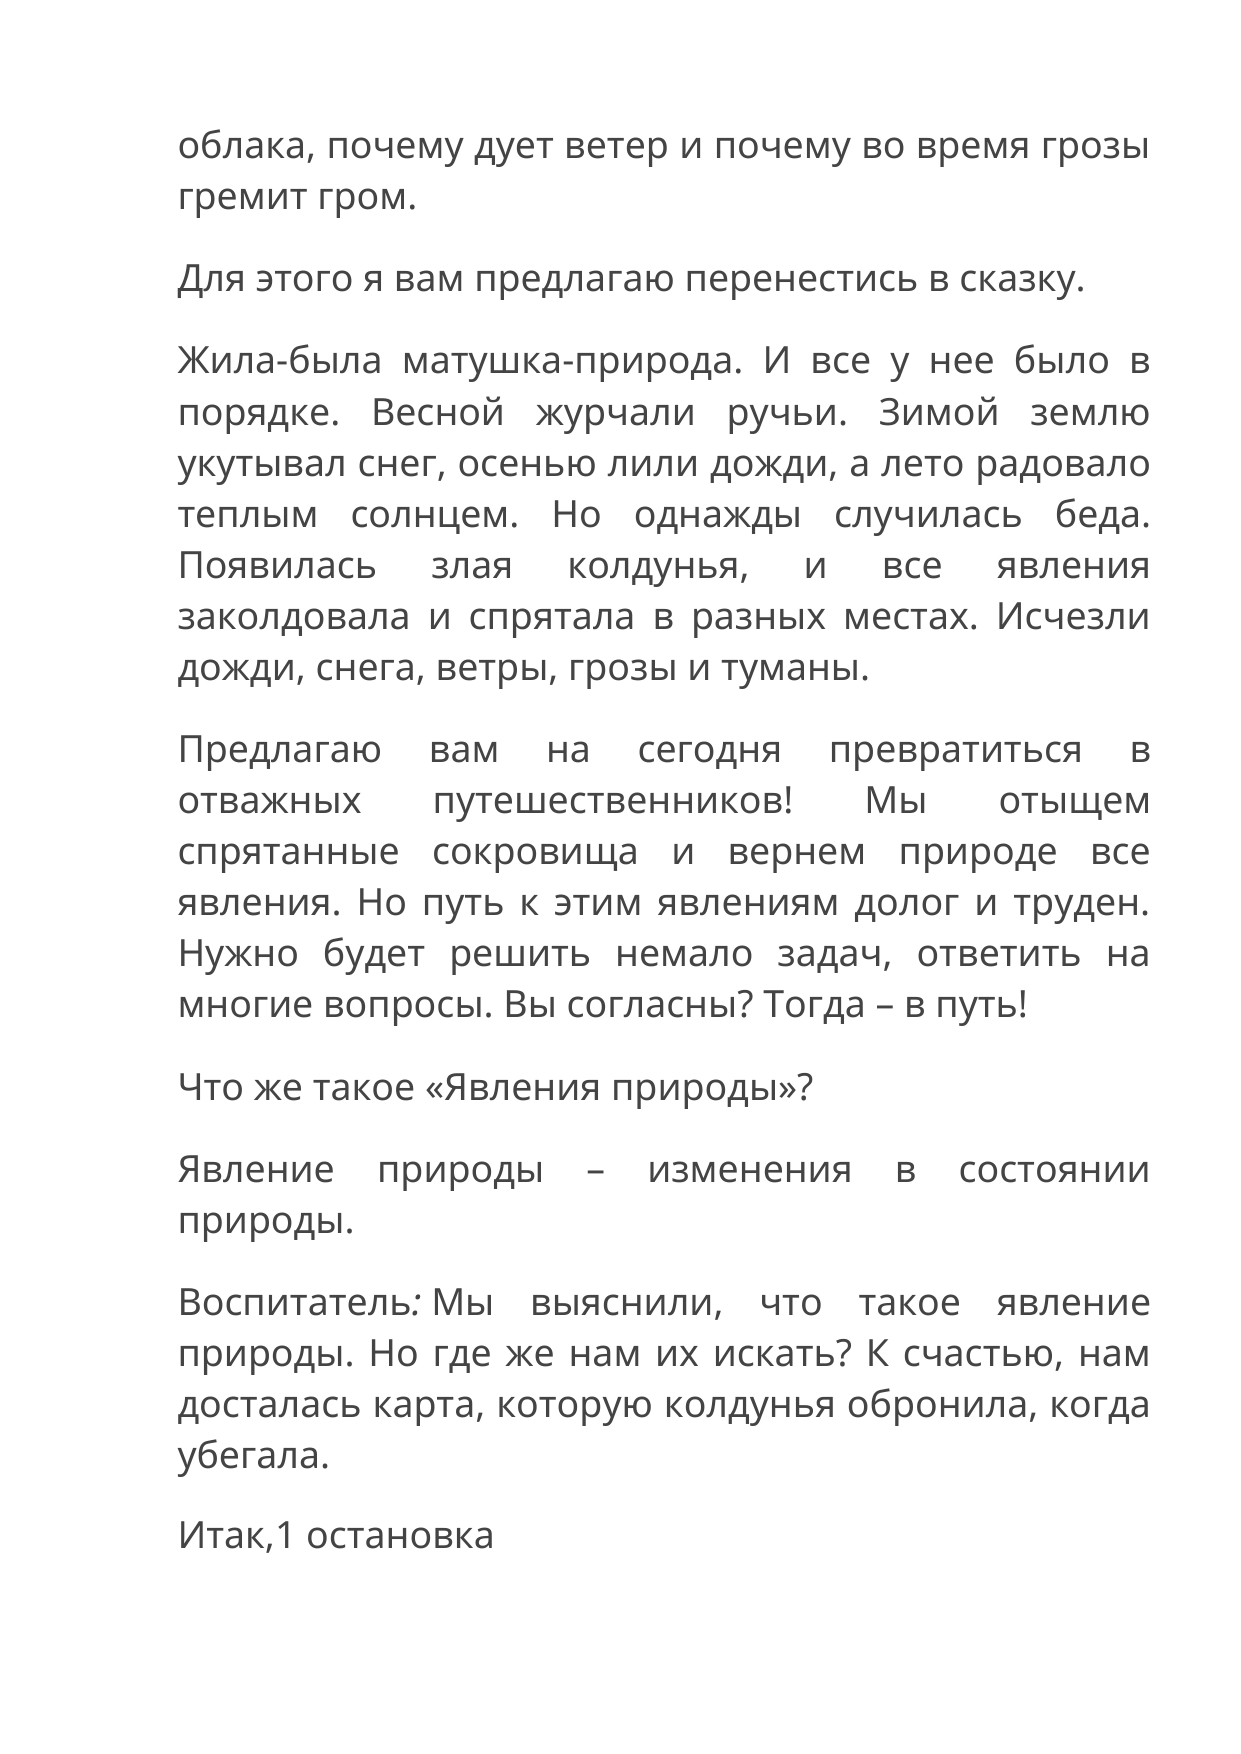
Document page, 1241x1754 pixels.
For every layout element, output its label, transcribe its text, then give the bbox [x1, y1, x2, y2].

text Предлагаю вам на сегодня превратиться в отважных путешественников! Мы отыщем спрятанные сокровища и вернем природе все явления. Но путь к этим явлениям долог и труден. Нужно будет решить немало задач, ответить на многие вопросы. Вы согласны? Тогда – в путь! [177, 722, 1152, 1028]
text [177, 118, 1152, 220]
text Для этого я вам предлагаю перенестись в сказку. [177, 251, 1152, 302]
text Итак,1 остановка [177, 1509, 1152, 1560]
text Что же такое «Явления природы»? [177, 1060, 1152, 1111]
text Воспитатель: Мы выяснили, что такое явление природы. Но где же нам их искать? К счастью, нам досталась карта, которую колдунья обронила, когда убегала. [177, 1275, 1152, 1479]
text Явление природы – изменения в состоянии природы. [177, 1142, 1152, 1244]
text Жила-была матушка-природа. И все у нее было в порядке. Весной журчали ручьи. Зимой землю укутывал снег, осенью лили дожди, а лето радовало теплым солнцем. Но однажды случилась беда. Появилась злая колдунья, и все явления заколдовала и спрятала в разных местах. Исчезли дожди, снега, ветры, грозы и туманы. [177, 334, 1152, 691]
